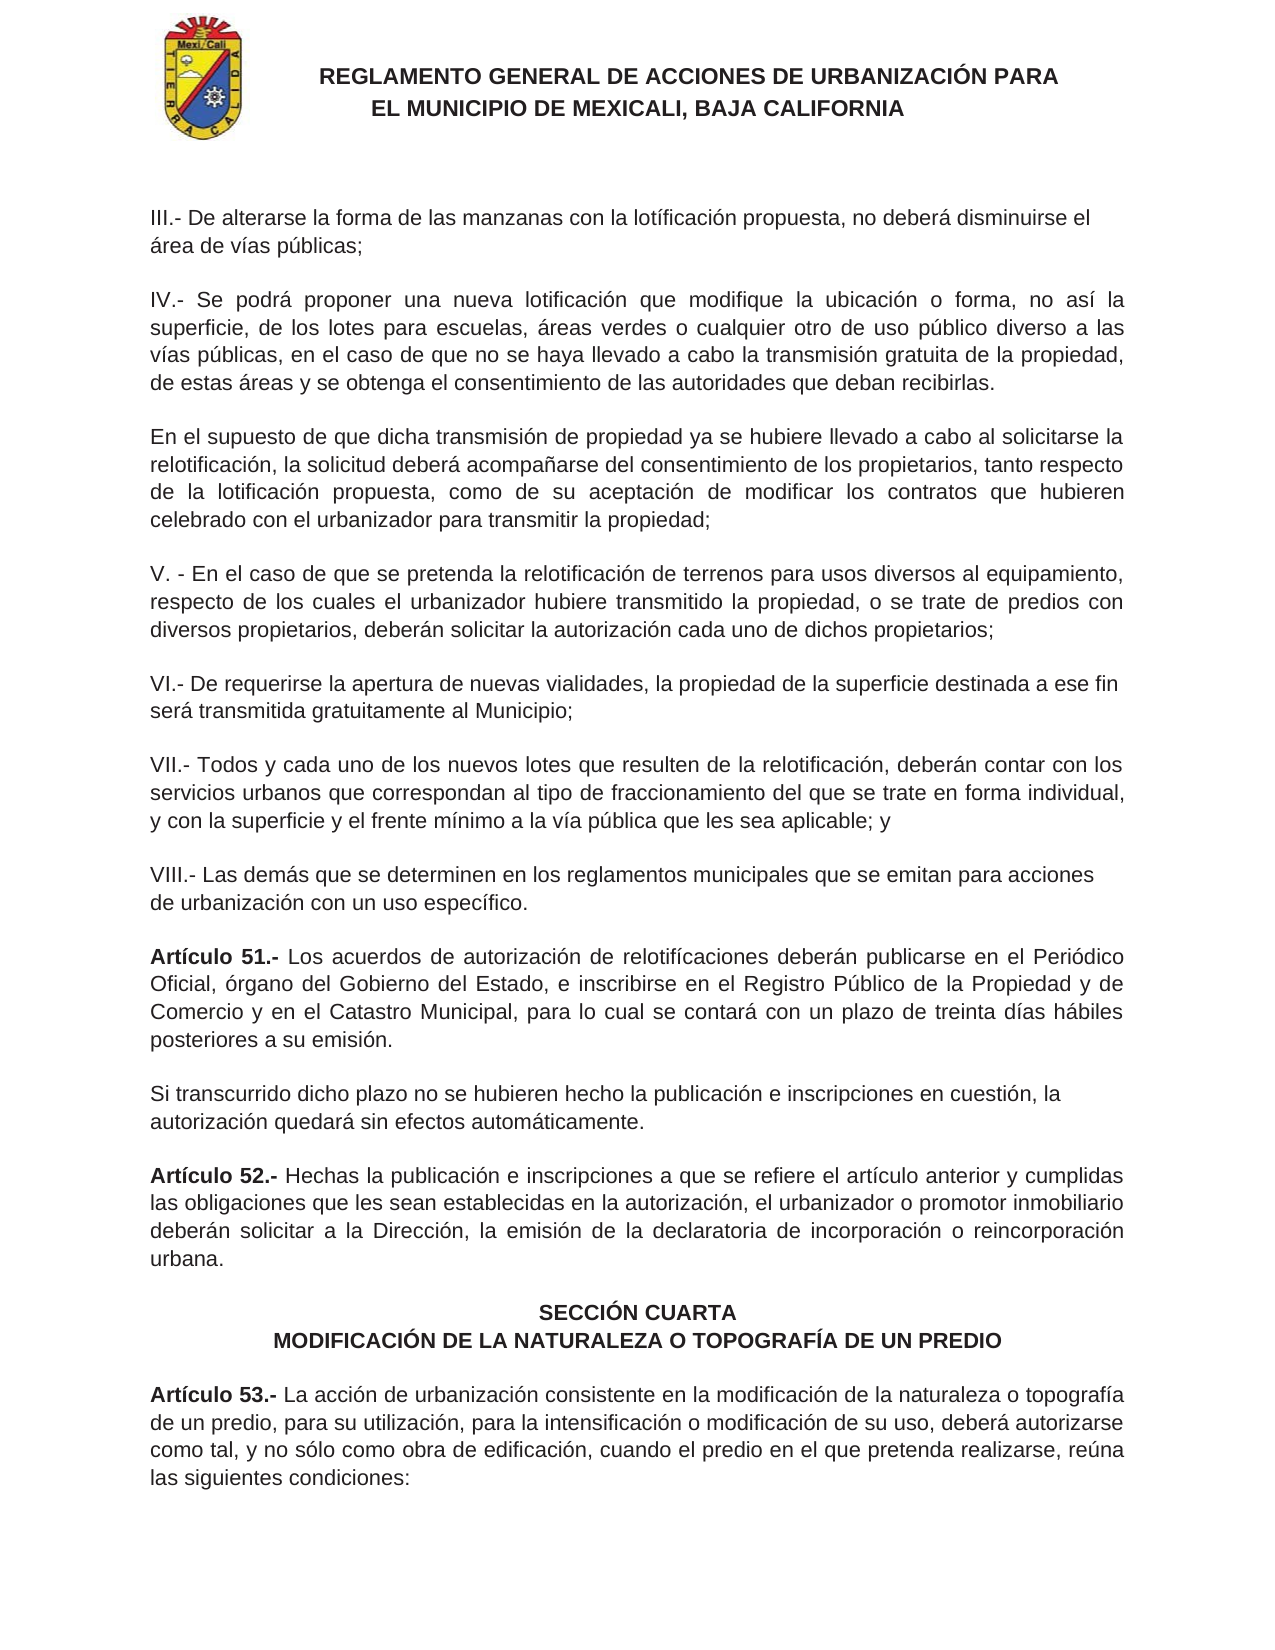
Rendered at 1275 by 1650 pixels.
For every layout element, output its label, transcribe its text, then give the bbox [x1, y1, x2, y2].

text V. - En el caso de que se pretenda la relotificación de terrenos para usos diversos al equipamiento, respecto de los cuales el urbanizador hubiere transmitido la propiedad, o se trate de predios con diversos propietarios, deberán solicitar la autorización cada uno de dichos propietarios; [150, 561, 1125, 642]
text VI.- De requerirse la apertura de nuevas vialidades, la propiedad de la superficie destinada a ese fin será transmitida gratuitamente al Municipio; [150, 671, 1120, 723]
text VII.- Todos y cada uno de los nuevos lotes que resulten de la relotificación, deberán contar con los servicios urbanos que correspondan al tipo de fraccionamiento del que se trate en forma individual, y con la superficie y el frente mínimo a la vía pública que les sea aplicable; y [150, 752, 1125, 833]
text MODIFICACIÓN DE LA NATURALEZA O TOPOGRAFÍA DE UN PREDIO [256, 1328, 1019, 1353]
text Artículo 52.- Hechas la publicación e inscripciones a que se refiere el artículo anterior y cumplidas las obligaciones que les sean establecidas en la autorización, el urbanizador o promotor inmobiliario deberán solicitar a la Dirección, la emisión de la declaratoria de incorporación o reincorporación urbana. [150, 1163, 1126, 1271]
text En el supuesto de que dicha transmisión de propiedad ya se hubiere llevado a cabo al solicitarse la relotificación, la solicitud deberá acompañarse del consentimiento de los propietarios, tanto respecto de la lotificación propuesta, como de su aceptación de modificar los contratos que hubieren celebrado con el urbanizador para transmitir la propiedad; [150, 424, 1125, 532]
picture [154, 13, 250, 141]
text Artículo 51.- Los acuerdos de autorización de relotifícaciones deberán publicarse en el Periódico Oficial, órgano del Gobierno del Estado, e inscribirse en el Registro Público de la Propiedad y de Comercio y en el Catastro Municipal, para lo cual se contará con un plazo de treinta días hábiles posteriores a su emisión. [150, 944, 1125, 1052]
text Artículo 53.- La acción de urbanización consistente en la modificación de la naturaleza o topografía de un predio, para su utilización, para la intensificación o modificación de su uso, deberá autorizarse como tal, y no sólo como obra de edificación, cuando el predio en el que pretenda realizarse, reúna las siguientes condiciones: [150, 1382, 1126, 1490]
text SECCIÓN CUARTA [250, 1300, 1026, 1325]
text Si transcurrido dicho plazo no se hubieren hecho la publicación e inscripciones en cuestión, la autorización quedará sin efectos automáticamente. [150, 1081, 1113, 1134]
text VIII.- Las demás que se determinen en los reglamentos municipales que se emitan para acciones de urbanización con un uso específico. [150, 862, 1097, 915]
text IV.- Se podrá proponer una nueva lotificación que modifique la ubicación o forma, no así la superficie, de los lotes para escuelas, áreas verdes o cualquier otro de uso público diverso a las vías públicas, en el caso de que no se haya llevado a cabo la transmisión gratuita de la propiedad, de estas áreas y se obtenga el consentimiento de las autoridades que deban recibirlas. [150, 287, 1126, 395]
text III.- De alterarse la forma de las manzanas con la lotíficación propuesta, no deberá disminuirse el área de vías públicas; [150, 205, 1093, 258]
